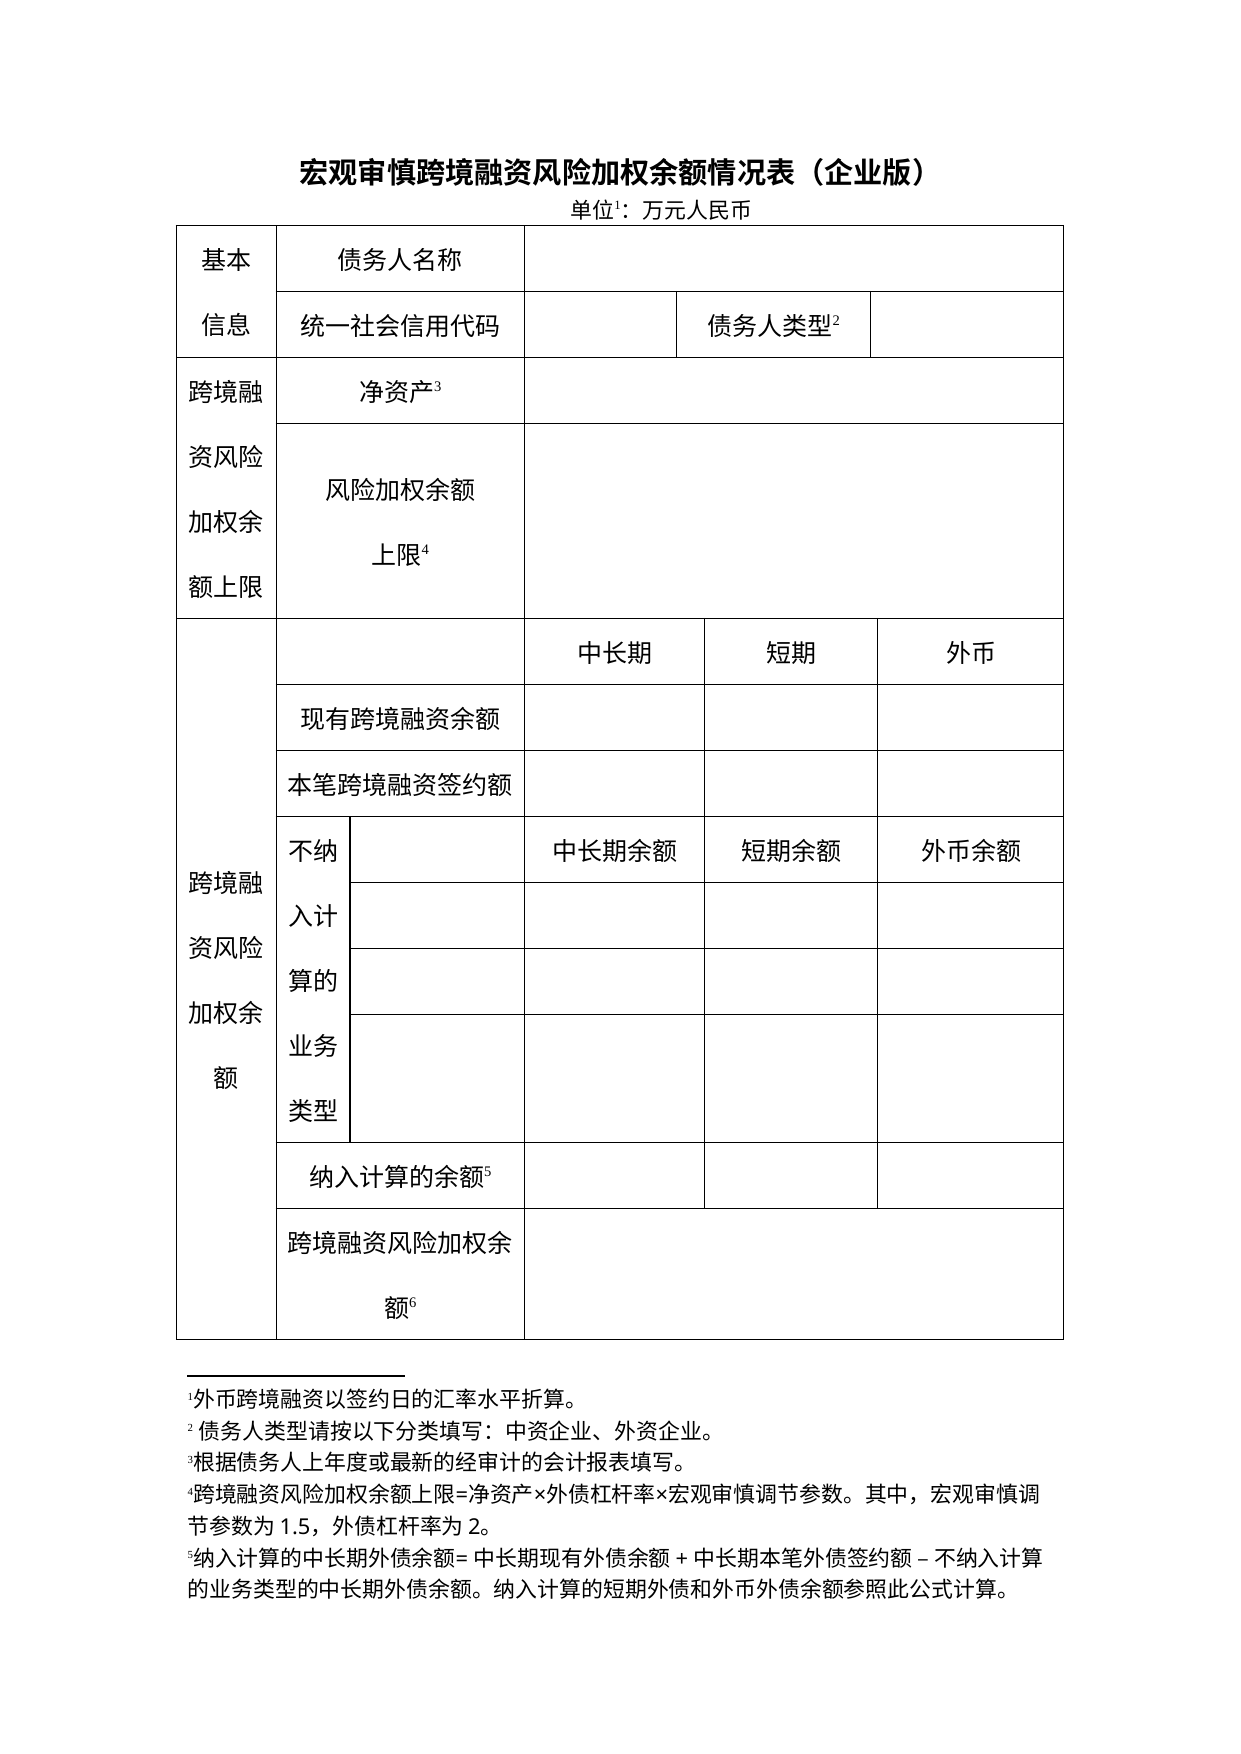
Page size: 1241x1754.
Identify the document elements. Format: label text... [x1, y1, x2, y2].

table_cell 中长期 [525, 619, 704, 684]
table_cell [525, 949, 704, 1014]
table_cell [351, 883, 524, 948]
text 单位：万元人民币 [187, 192, 1053, 225]
table_cell [351, 1015, 524, 1142]
table_cell [705, 751, 877, 816]
table_cell [705, 685, 877, 750]
table_cell [277, 619, 524, 684]
table_cell [525, 358, 1063, 423]
table_cell [871, 292, 1063, 357]
table_cell 纳入计算的余额 [277, 1143, 524, 1208]
table_cell 风险加权余额 上限 [277, 424, 524, 618]
table_cell 短期余额 [705, 817, 877, 882]
table_cell [878, 751, 1063, 816]
table_cell 统一社会信用代码 [277, 292, 524, 357]
text 宏观审慎跨境融资风险加权余额情况表（企业版） [187, 150, 1053, 192]
table_cell [525, 751, 704, 816]
table_cell [878, 1143, 1063, 1208]
table_cell 外币 [878, 619, 1063, 684]
table_cell 中长期余额 [525, 817, 704, 882]
table_cell [878, 1015, 1063, 1142]
table_cell [525, 1143, 704, 1208]
table_cell [525, 883, 704, 948]
table_header [525, 226, 1063, 291]
table_cell [525, 1209, 1063, 1339]
table_cell [525, 685, 704, 750]
table_header 债务人名称 [277, 226, 524, 291]
table_cell [351, 817, 524, 882]
table_cell [705, 1015, 877, 1142]
table_cell [705, 949, 877, 1014]
table_cell [705, 1143, 877, 1208]
table_cell 净资产 [277, 358, 524, 423]
table_cell [878, 949, 1063, 1014]
table_cell [705, 883, 877, 948]
table_cell 外币余额 [878, 817, 1063, 882]
table_cell 短期 [705, 619, 877, 684]
table_cell 本笔跨境融资签约额 [277, 751, 524, 816]
table_cell 现有跨境融资余额 [277, 685, 524, 750]
table_cell [525, 1015, 704, 1142]
table_cell 债务人类型 [677, 292, 870, 357]
table_cell [525, 292, 676, 357]
table_cell 不纳入计算的业务类型 [277, 817, 349, 1142]
table_cell [351, 949, 524, 1014]
table_cell [525, 424, 1063, 618]
table_header 基本 信息 [177, 226, 276, 357]
table_cell 跨境融资风险加权余额 [177, 619, 276, 1339]
table_cell 跨境融资风险加权余额上限 [177, 358, 276, 618]
table_cell 跨境融资风险加权余额 [277, 1209, 524, 1339]
table_cell [878, 883, 1063, 948]
table_cell [878, 685, 1063, 750]
